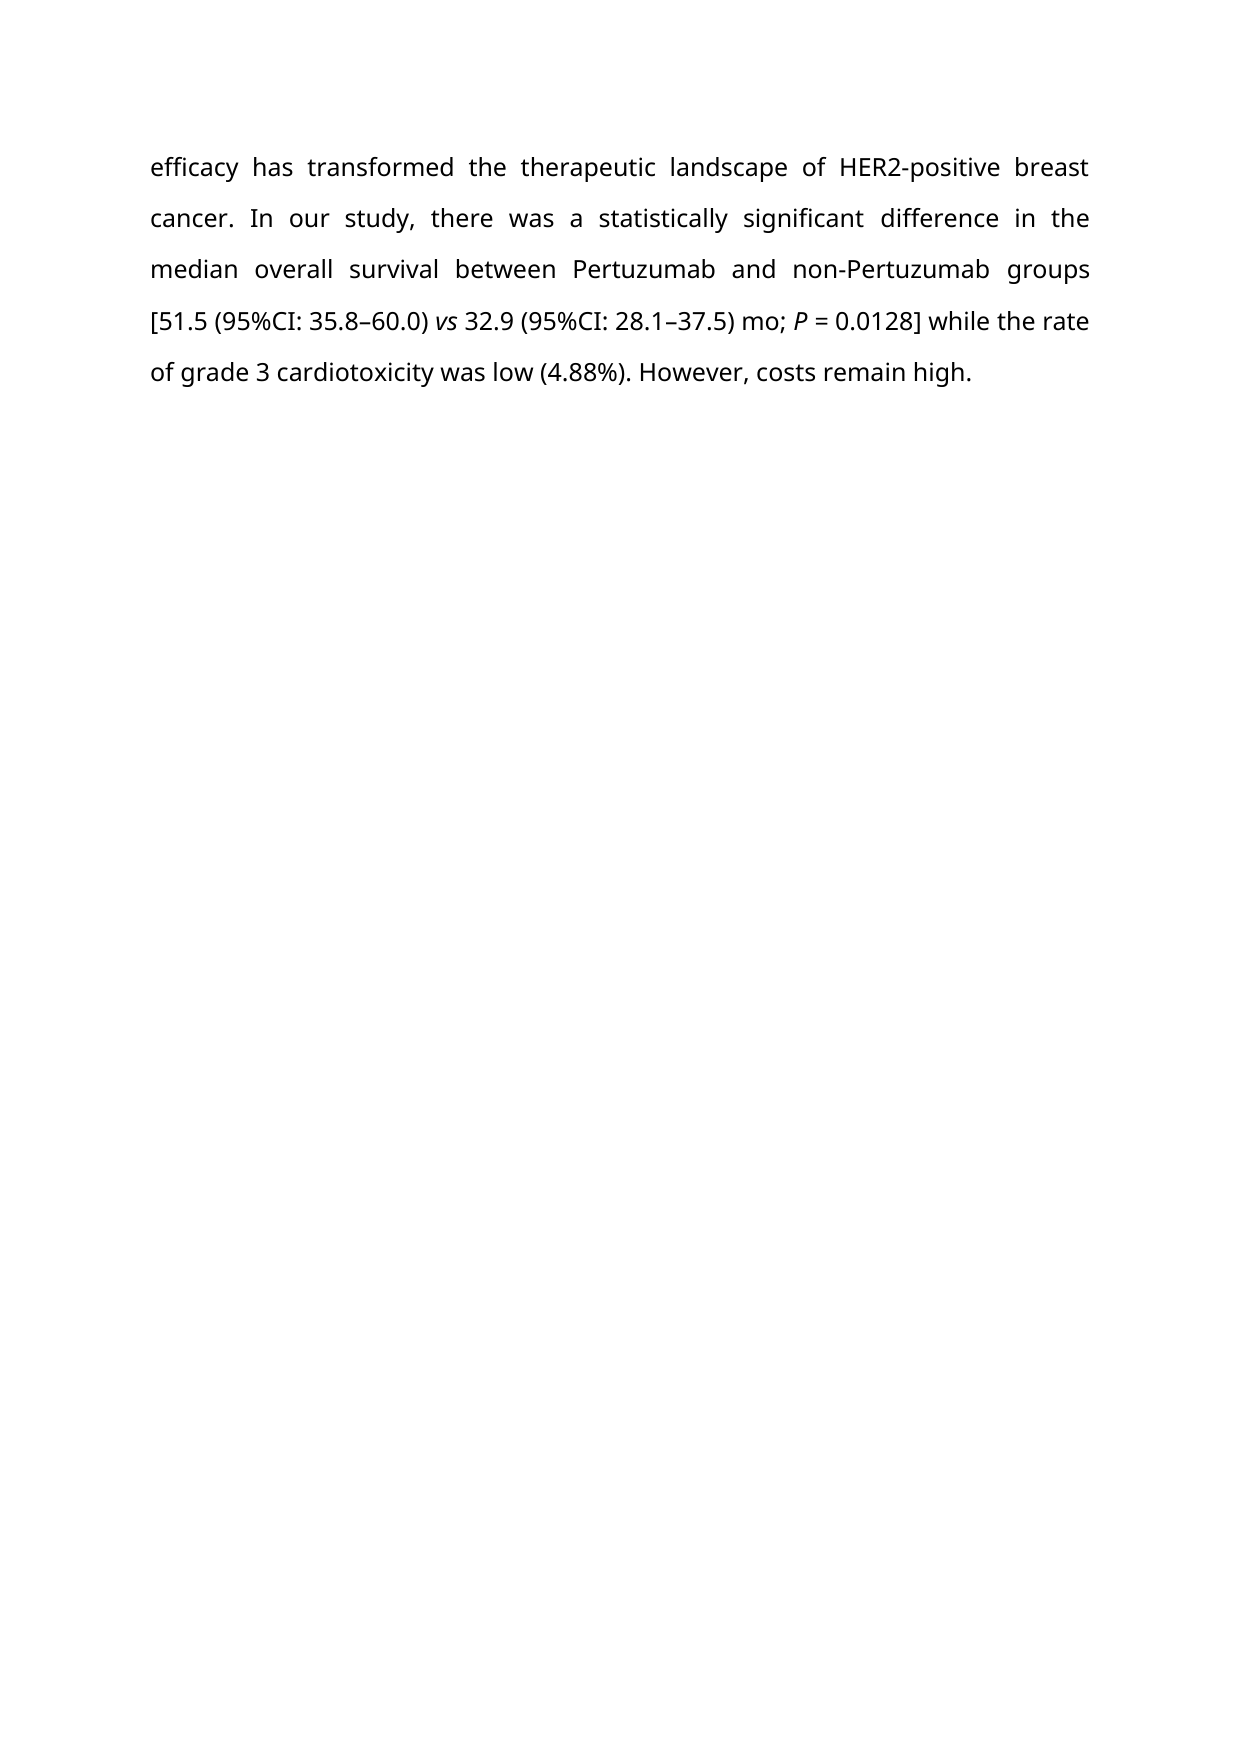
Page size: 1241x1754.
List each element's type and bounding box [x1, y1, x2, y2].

text [150, 150, 1090, 388]
